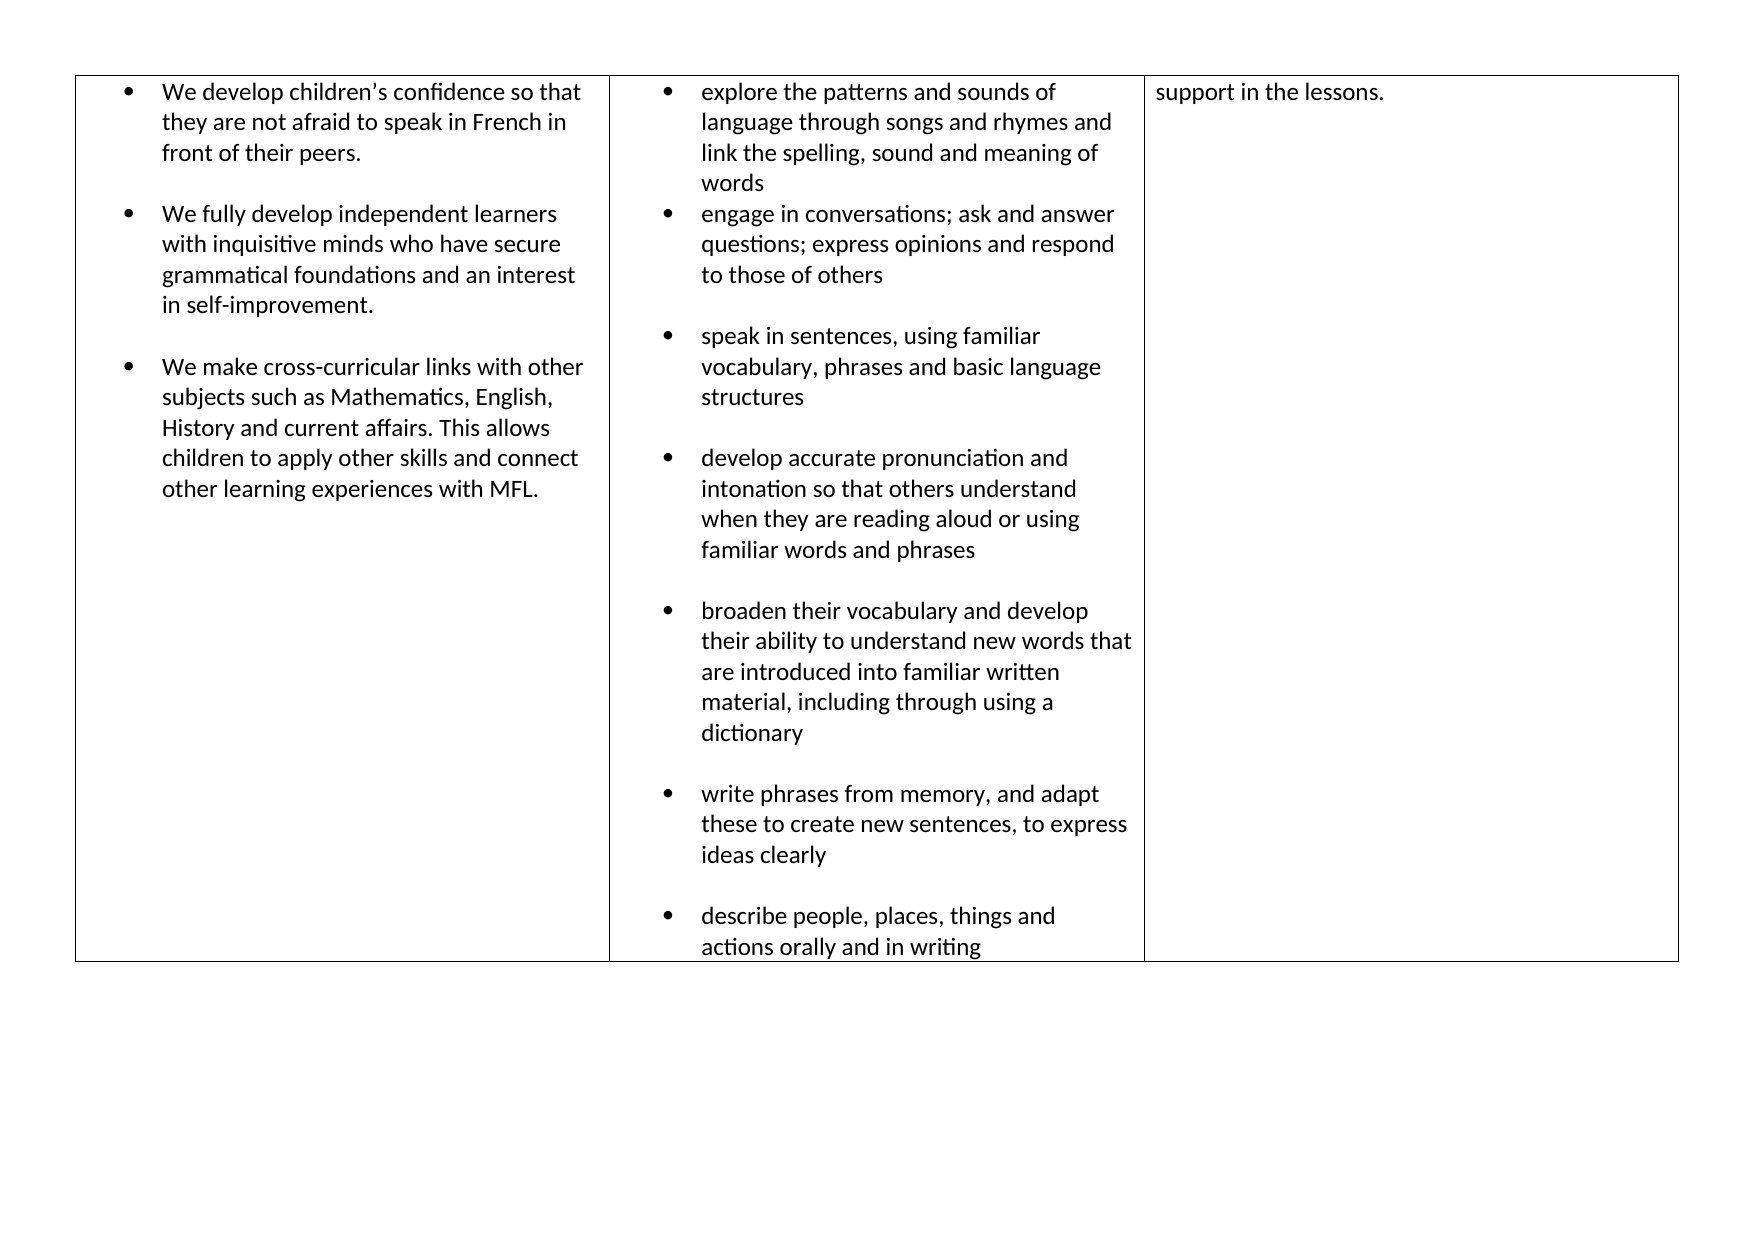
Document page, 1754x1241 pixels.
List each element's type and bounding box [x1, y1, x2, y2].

table_cell [1145, 76, 1678, 961]
table_cell [76, 76, 609, 961]
table_cell [610, 76, 1144, 961]
